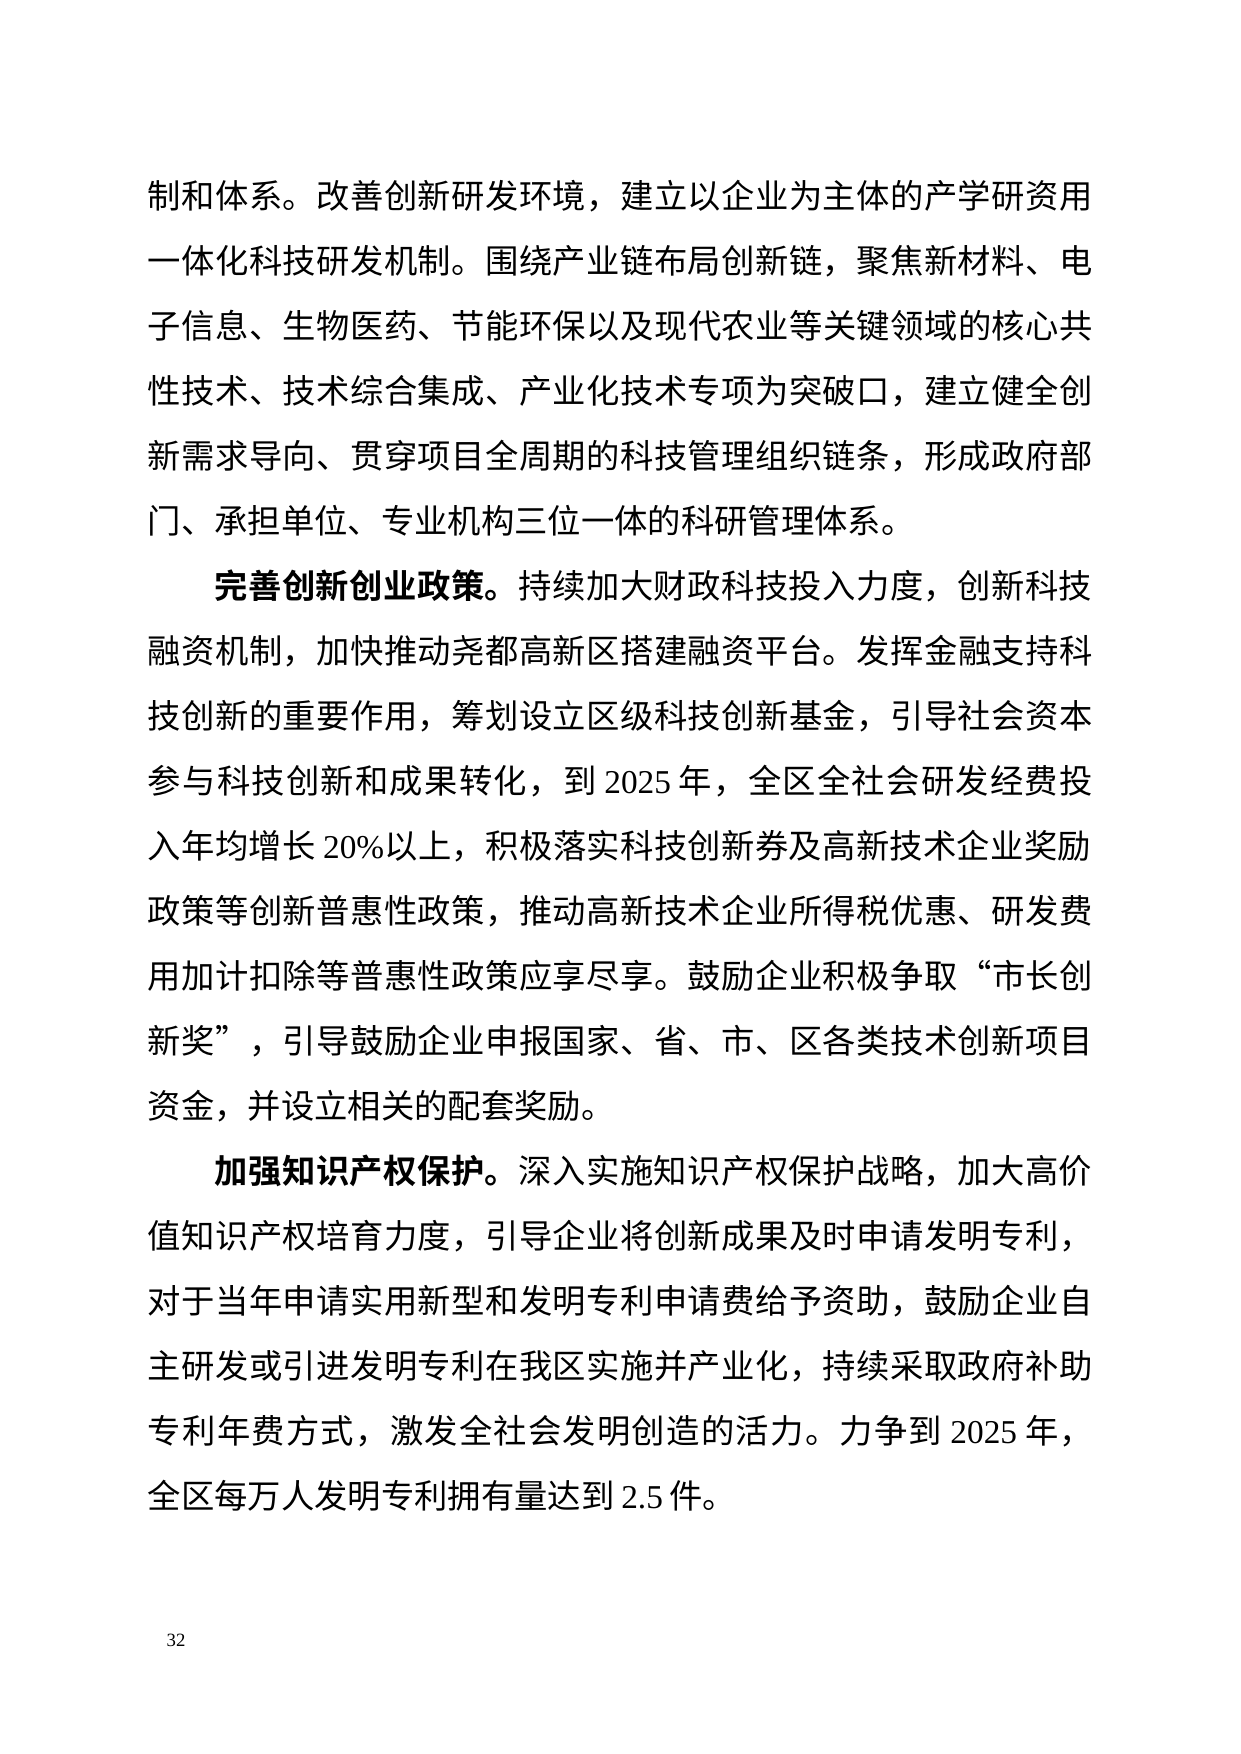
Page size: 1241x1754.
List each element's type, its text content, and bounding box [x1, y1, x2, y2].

text 加强知识产权保护。深入实施知识产权保护战略，加大高价值知识产权培育力度，引导企业将创新成果及时申请发明专利，对于当年申请实用新型和发明专利申请费给予资助，鼓励企业自主研发或引进发明专利在我区实施并产业化，持续采取政府补助专利年费方式，激发全社会发明创造的活力。力争到2025年，全区每万人发明专利拥有量达到2.5件。 [148, 1137, 1093, 1527]
text 完善创新创业政策。持续加大财政科技投入力度，创新科技融资机制，加快推动尧都高新区搭建融资平台。发挥金融支持科技创新的重要作用，筹划设立区级科技创新基金，引导社会资本参与科技创新和成果转化，到2025年，全区全社会研发经费投入年均增长20%以上，积极落实科技创新券及高新技术企业奖励政策等创新普惠性政策，推动高新技术企业所得税优惠、研发费用加计扣除等普惠性政策应享尽享。鼓励企业积极争取“市长创新奖”，引导鼓励企业申报国家、省、市、区各类技术创新项目资金，并设立相关的配套奖励。 [148, 552, 1093, 1137]
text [148, 162, 1093, 552]
